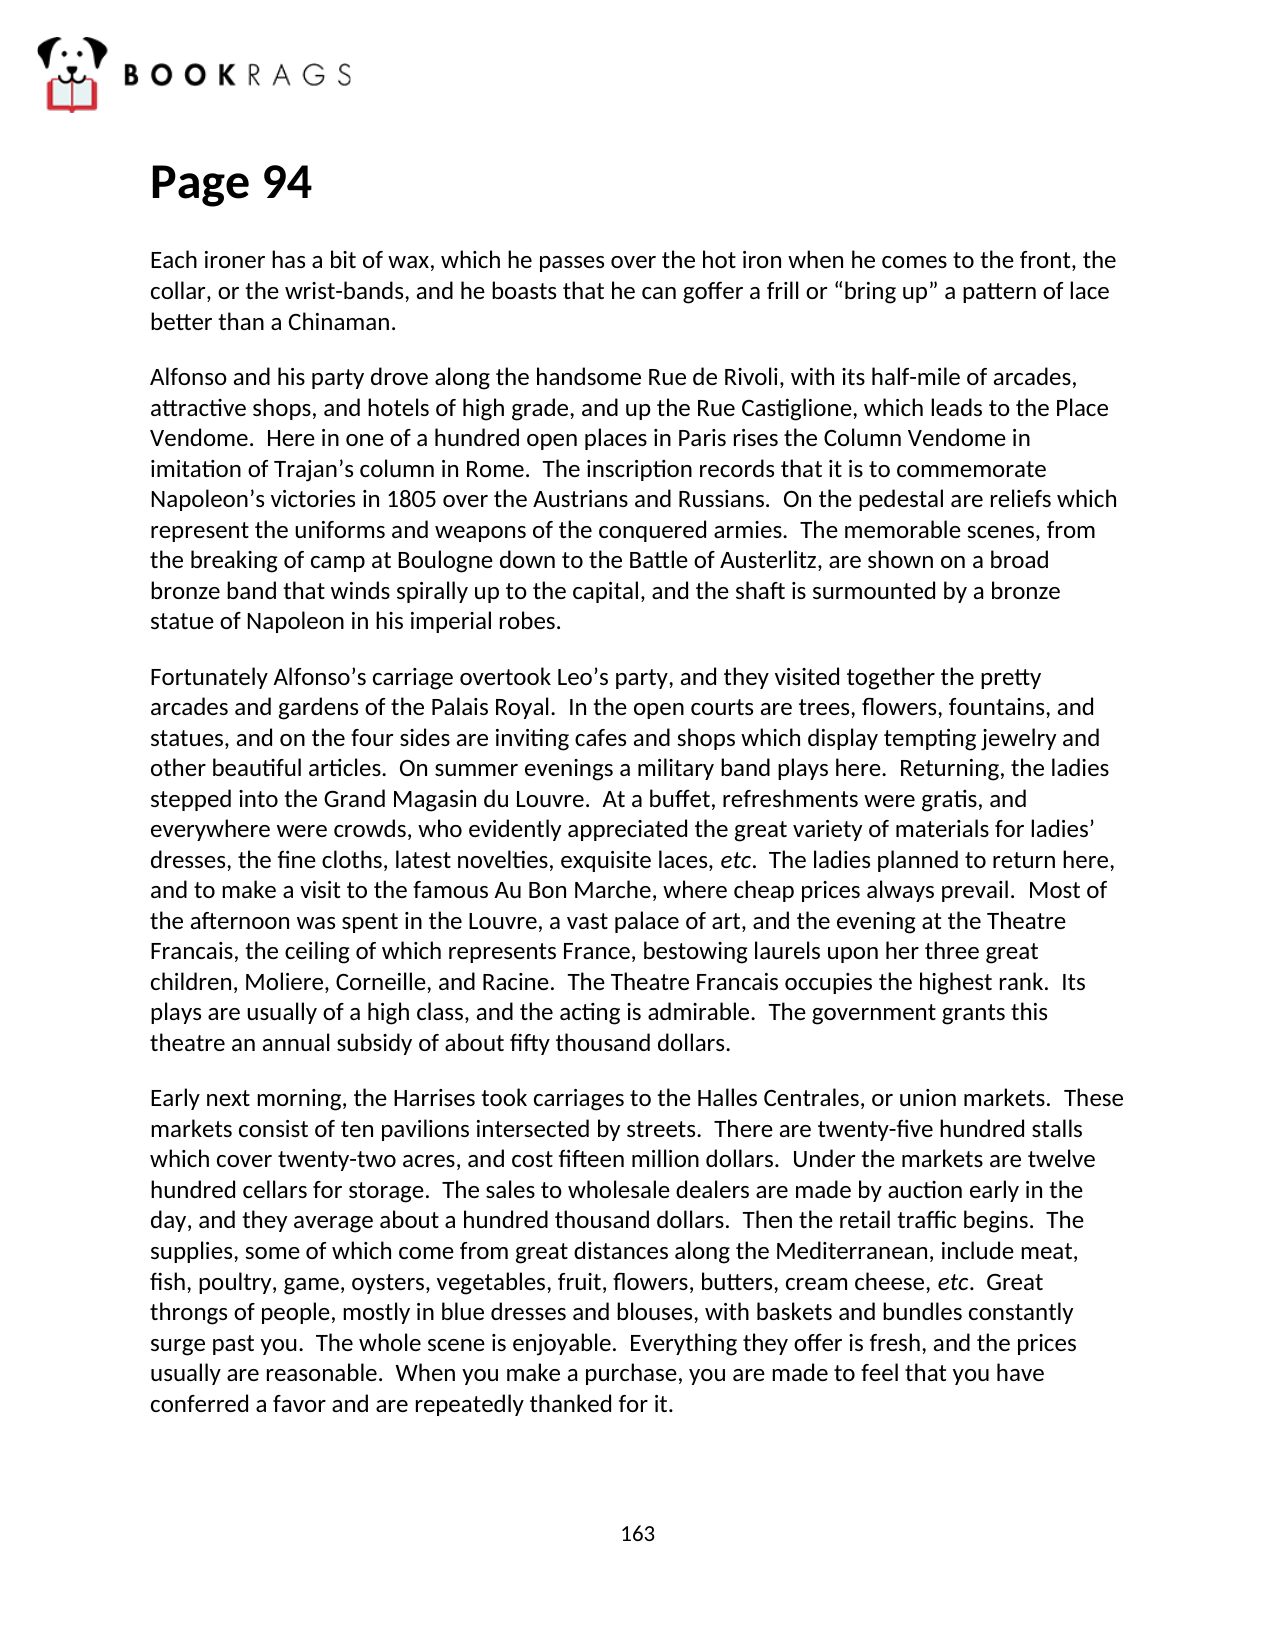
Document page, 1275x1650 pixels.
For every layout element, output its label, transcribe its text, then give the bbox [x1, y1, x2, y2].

text Early next morning, the Harrises took carriages to the Halles Centrales, or union markets. These markets consist of ten pavilions intersected by streets. There are twenty-five hundred stalls which cover twenty-two acres, and cost fifteen million dollars. Under the markets are twelve hundred cellars for storage. The sales to wholesale dealers are made by auction early in the day, and they average about a hundred thousand dollars. Then the retail traffic begins. The supplies, some of which come from great distances along the Mediterranean, include meat, fish, poultry, game, oysters, vegetables, fruit, flowers, butters, cream cheese, etc. Great throngs of people, mostly in blue dresses and blouses, with baskets and bundles constantly surge past you. The whole scene is enjoyable. Everything they offer is fresh, and the prices usually are reasonable. When you make a purchase, you are made to feel that you have conferred a favor and are repeatedly thanked for it. [150, 1083, 1125, 1418]
text Each ironer has a bit of wax, which he passes over the hot iron when he comes to the front, the collar, or the wrist-bands, and he boasts that he can goffer a frill or “bring up” a pattern of lace better than a Chinaman. [150, 244, 1125, 336]
text Page 94 [150, 150, 1125, 211]
text Fortunately Alfonso’s carriage overtook Leo’s party, and they visited together the pretty arcades and gardens of the Palais Royal. In the open courts are trees, flowers, fountains, and statues, and on the four sides are inviting cafes and shops which display tempting jewelry and other beautiful articles. On summer evenings a military band plays here. Returning, the ladies stepped into the Grand Magasin du Louvre. At a buffet, refreshments were gratis, and everywhere were crowds, who evidently appreciated the great variety of materials for ladies’ dresses, the fine cloths, latest novelties, exquisite laces, etc. The ladies planned to return here, and to make a visit to the famous Au Bon Marche, where cheap prices always prevail. Most of the afternoon was spent in the Louvre, a vast palace of art, and the evening at the Theatre Francais, the ceiling of which represents France, bestowing laurels upon her three great children, Moliere, Corneille, and Racine. The Theatre Francais occupies the highest rank. Its plays are usually of a high class, and the acting is admirable. The government grants this theatre an annual subsidy of about fifty thousand dollars. [150, 661, 1125, 1058]
picture [37, 37, 351, 113]
text Alfonso and his party drove along the handsome Rue de Rivoli, with its half-mile of arcades, attractive shops, and hotels of high grade, and up the Rue Castiglione, which leads to the Place Vendome. Here in one of a hundred open places in Paris rises the Column Vendome in imitation of Trajan’s column in Rome. The inscription records that it is to commemorate Napoleon’s victories in 1805 over the Austrians and Russians. On the pedestal are reliefs which represent the uniforms and weapons of the conquered armies. The memorable scenes, from the breaking of camp at Boulogne down to the Battle of Austerlitz, are shown on a broad bronze band that winds spirally up to the capital, and the shaft is surmounted by a bronze statue of Napoleon in his imperial robes. [150, 361, 1125, 636]
